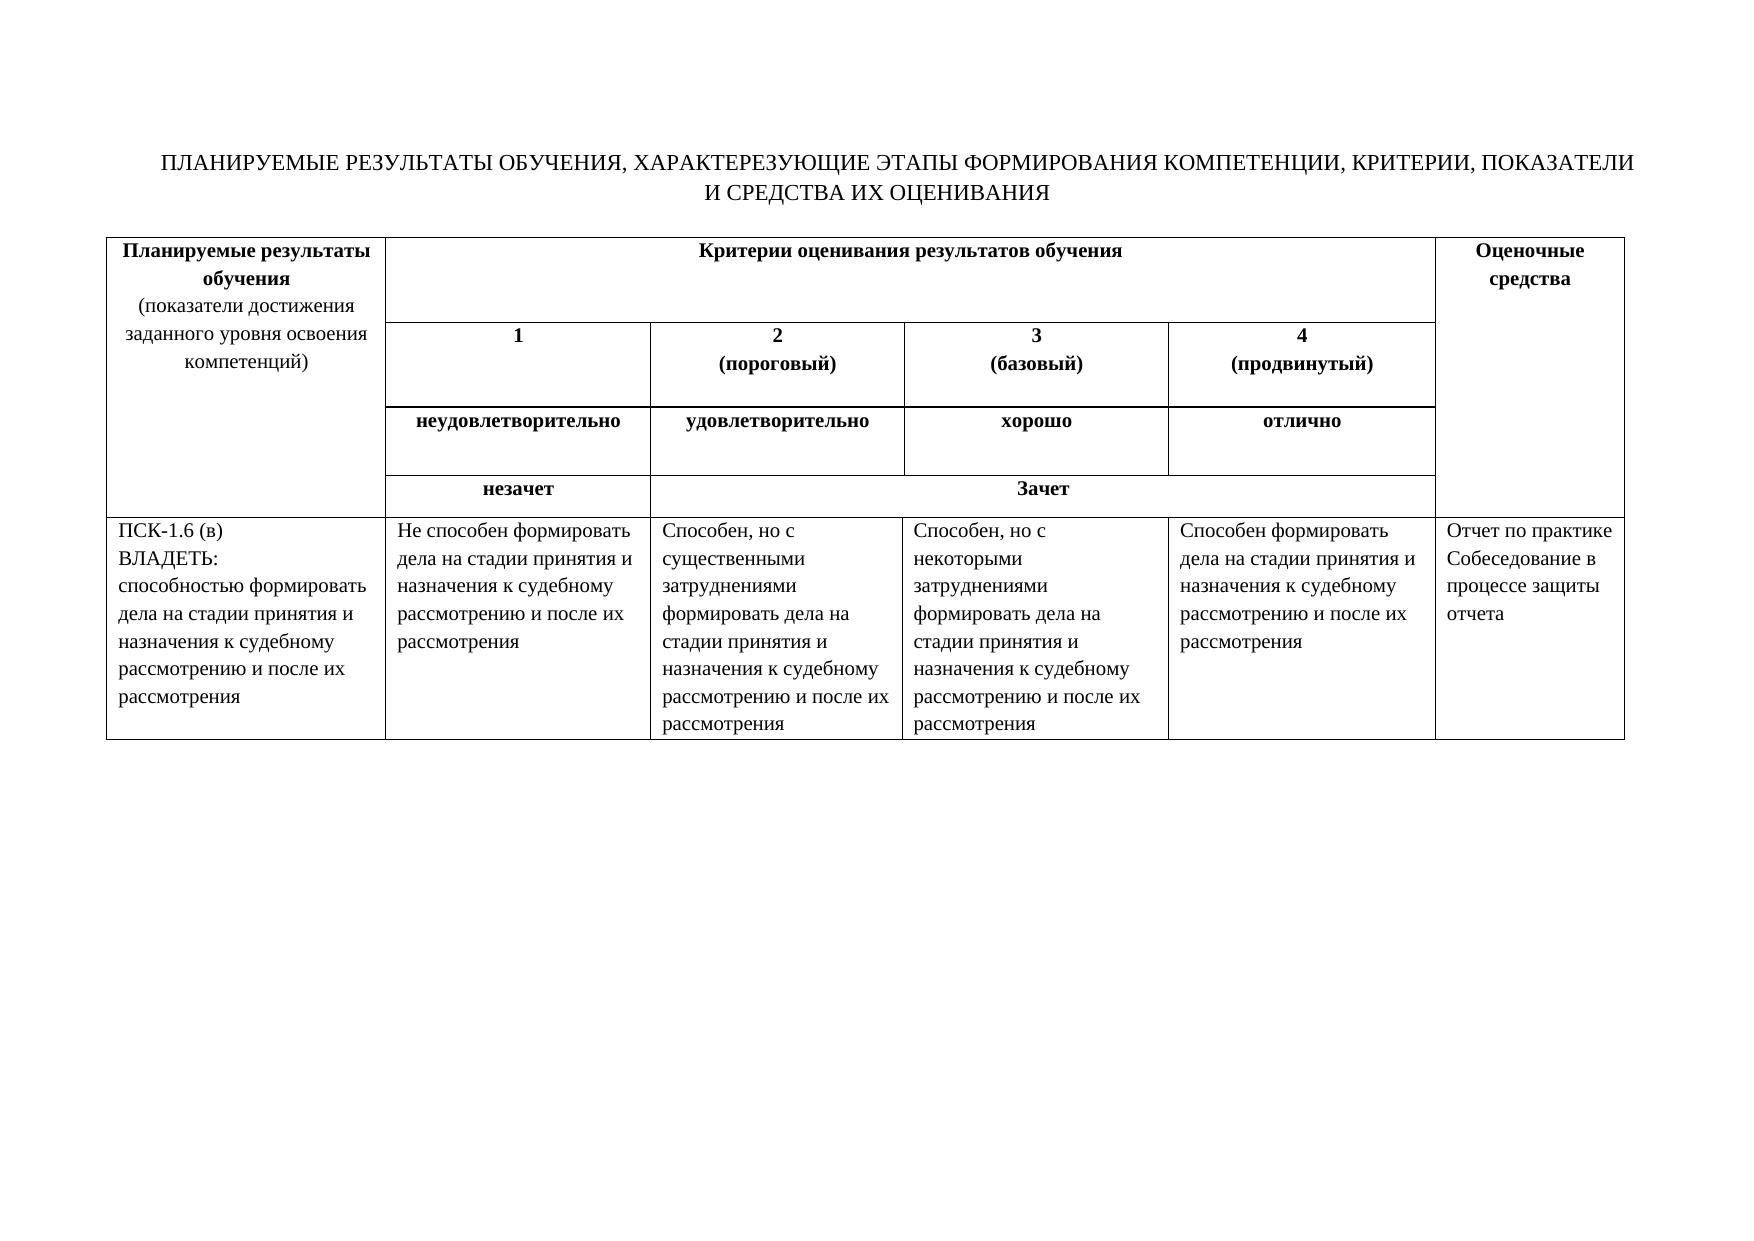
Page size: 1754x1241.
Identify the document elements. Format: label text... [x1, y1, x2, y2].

table_cell 1 [386, 323, 650, 406]
table_cell хорошо [905, 408, 1168, 475]
table_header Оценочные средства [1436, 238, 1624, 517]
table_header Критерии оценивания результатов обучения [386, 238, 1435, 322]
table_cell удовлетворительно [651, 408, 904, 475]
table_cell Способен, но с некоторыми затруднениями формировать дела на стадии принятия и назначения к судебному рассмотрению и после их рассмотрения [903, 518, 1168, 739]
table_cell Отчет по практике Собеседование в процессе защиты отчета [1436, 518, 1624, 739]
text ПЛАНИРУЕМЫЕ РЕЗУЛЬТАТЫ ОБУЧЕНИЯ, ХАРАКТЕРЕЗУЮЩИЕ ЭТАПЫ ФОРМИРОВАНИЯ КОМПЕТЕНЦИИ, КРИТЕРИИ, ПОКАЗАТЕЛИ И СРЕДСТВА ИХ ОЦЕНИВАНИЯ [118, 149, 1636, 206]
table_cell неудовлетворительно [386, 408, 650, 475]
table_cell Способен формировать дела на стадии принятия и назначения к судебному рассмотрению и после их рассмотрения [1169, 518, 1435, 739]
table_cell отлично [1169, 408, 1435, 475]
table_cell Не способен формировать дела на стадии принятия и назначения к судебному рассмотрению и после их рассмотрения [386, 518, 650, 739]
table_cell 4 (продвинутый) [1169, 323, 1435, 406]
table_cell незачет [386, 476, 650, 517]
table_header Планируемые результаты обучения (показатели достижения заданного уровня освоения компетенций) [107, 238, 385, 517]
table_cell Зачет [651, 476, 1435, 517]
table_cell 2 (пороговый) [651, 323, 904, 406]
table_cell 3 (базовый) [905, 323, 1168, 406]
table_cell Способен, но с существенными затруднениями формировать дела на стадии принятия и назначения к судебному рассмотрению и после их рассмотрения [651, 518, 902, 739]
table_cell ПСК-1.6 (в) ВЛАДЕТЬ: способностью формировать дела на стадии принятия и назначения к судебному рассмотрению и после их рассмотрения [107, 518, 385, 739]
